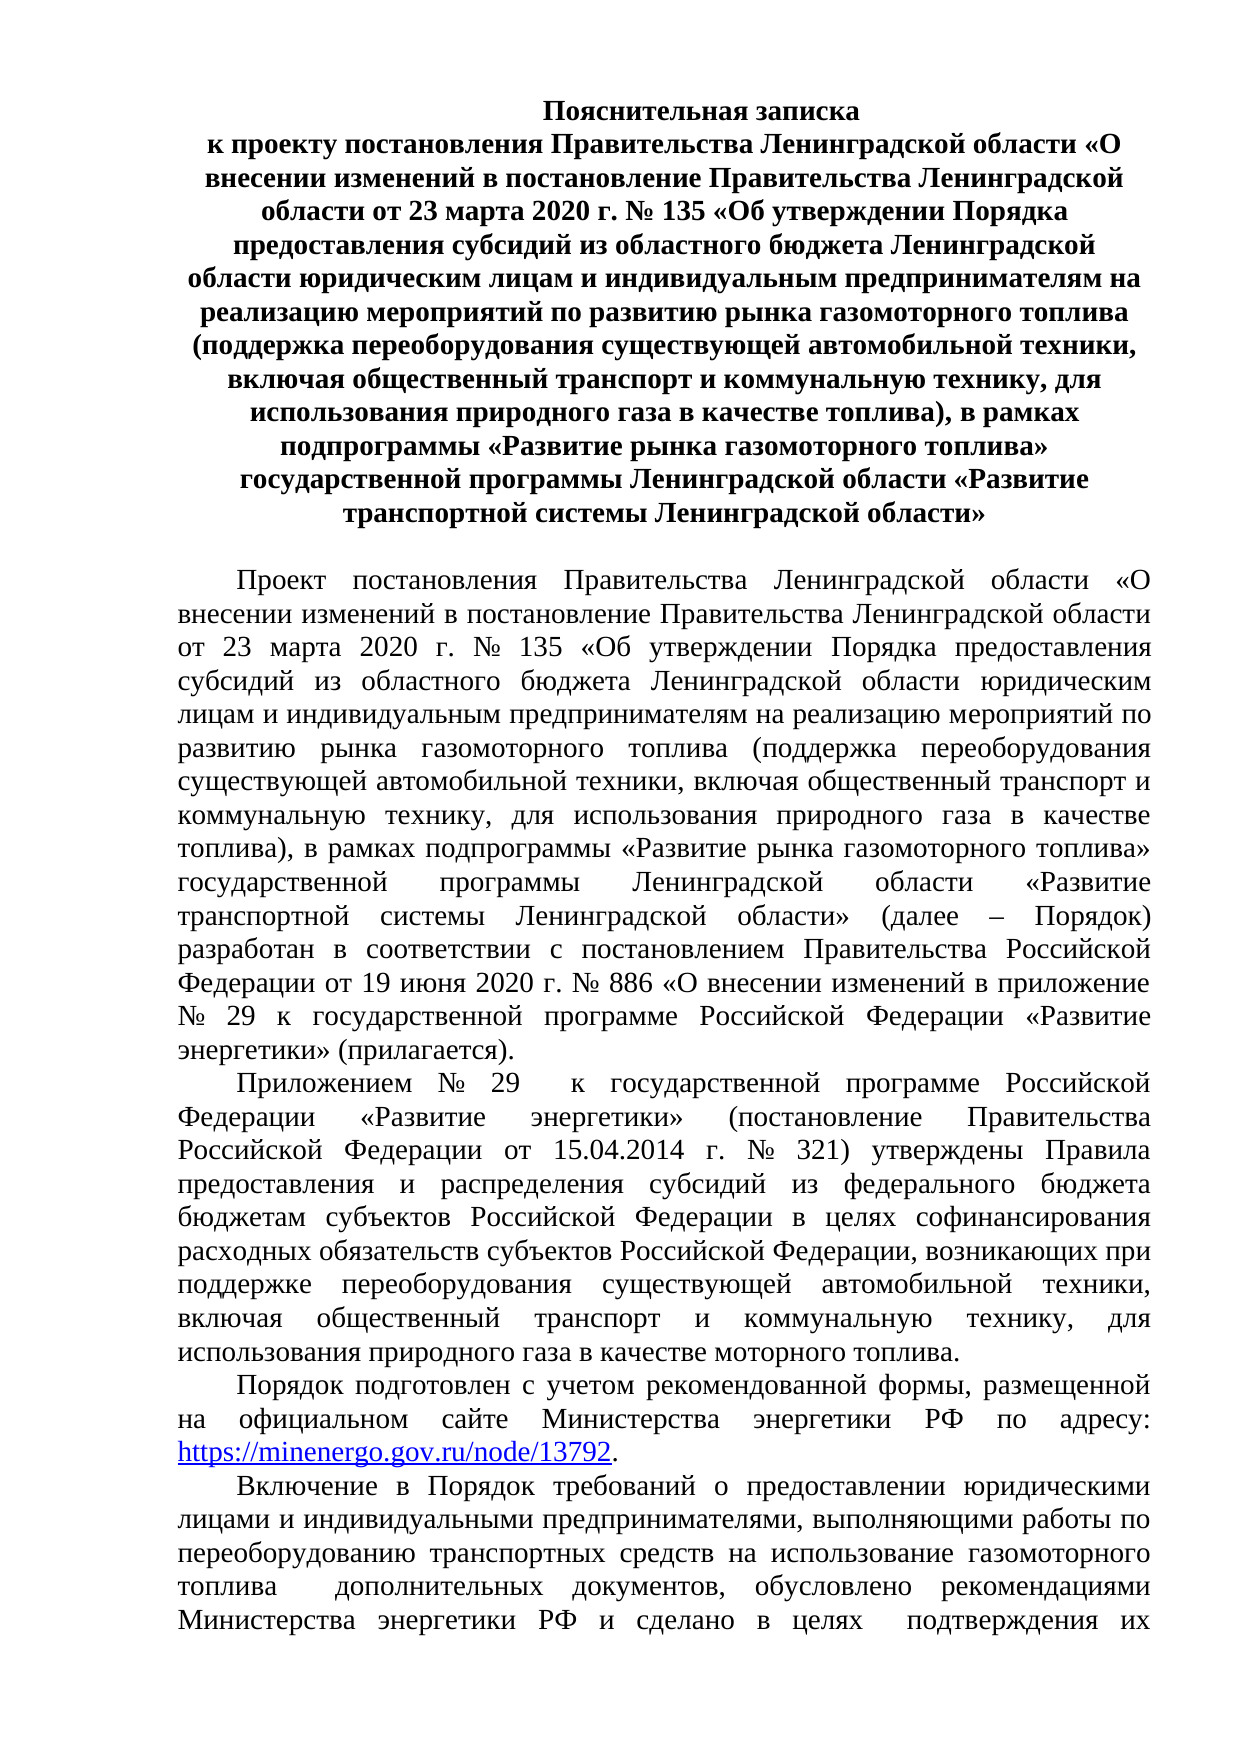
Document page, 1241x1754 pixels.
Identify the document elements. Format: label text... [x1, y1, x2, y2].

text Порядок подготовлен с учетом рекомендованной формы, размещенной на официальном сайте Министерства энергетики РФ по адресу: https://minenergo.gov.ru/node/13792. [177, 1367, 1152, 1468]
text Приложением № 29 к государственной программе Российской Федерации «Развитие энергетики» (постановление Правительства Российской Федерации от 15.04.2014 г. № 321) утверждены Правила предоставления и распределения субсидий из федерального бюджета бюджетам субъектов Российской Федерации в целях софинансирования расходных обязательств субъектов Российской Федерации, возникающих при поддержке переоборудования существующей автомобильной техники, включая общественный транспорт и коммунальную технику, для использования природного газа в качестве моторного топлива. [177, 1065, 1152, 1367]
text Пояснительная записка [177, 93, 1152, 126]
text к проекту постановления Правительства Ленинградской области «О внесении изменений в постановление Правительства Ленинградской области от 23 марта 2020 г. № 135 «Об утверждении Порядка предоставления субсидий из областного бюджета Ленинградской области юридическим лицам и индивидуальным предпринимателям на реализацию мероприятий по развитию рынка газомоторного топлива (поддержка переоборудования существующей автомобильной техники, включая общественный транспорт и коммунальную технику, для использования природного газа в качестве топлива), в рамках подпрограммы «Развитие рынка газомоторного топлива» государственной программы Ленинградской области «Развитие транспортной системы Ленинградской области» [177, 126, 1152, 529]
text Проект постановления Правительства Ленинградской области «О внесении изменений в постановление Правительства Ленинградской области от 23 марта 2020 г. № 135 «Об утверждении Порядка предоставления субсидий из областного бюджета Ленинградской области юридическим лицам и индивидуальным предпринимателям на реализацию мероприятий по развитию рынка газомоторного топлива (поддержка переоборудования существующей автомобильной техники, включая общественный транспорт и коммунальную технику, для использования природного газа в качестве топлива), в рамках подпрограммы «Развитие рынка газомоторного топлива» государственной программы Ленинградской области «Развитие транспортной системы Ленинградской области» (далее – Порядок) разработан в соответствии с постановлением Правительства Российской Федерации от 19 июня 2020 г. № 886 «О внесении изменений в приложение № 29 к государственной программе Российской Федерации «Развитие энергетики» (прилагается). [177, 562, 1152, 1065]
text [177, 1468, 1152, 1636]
